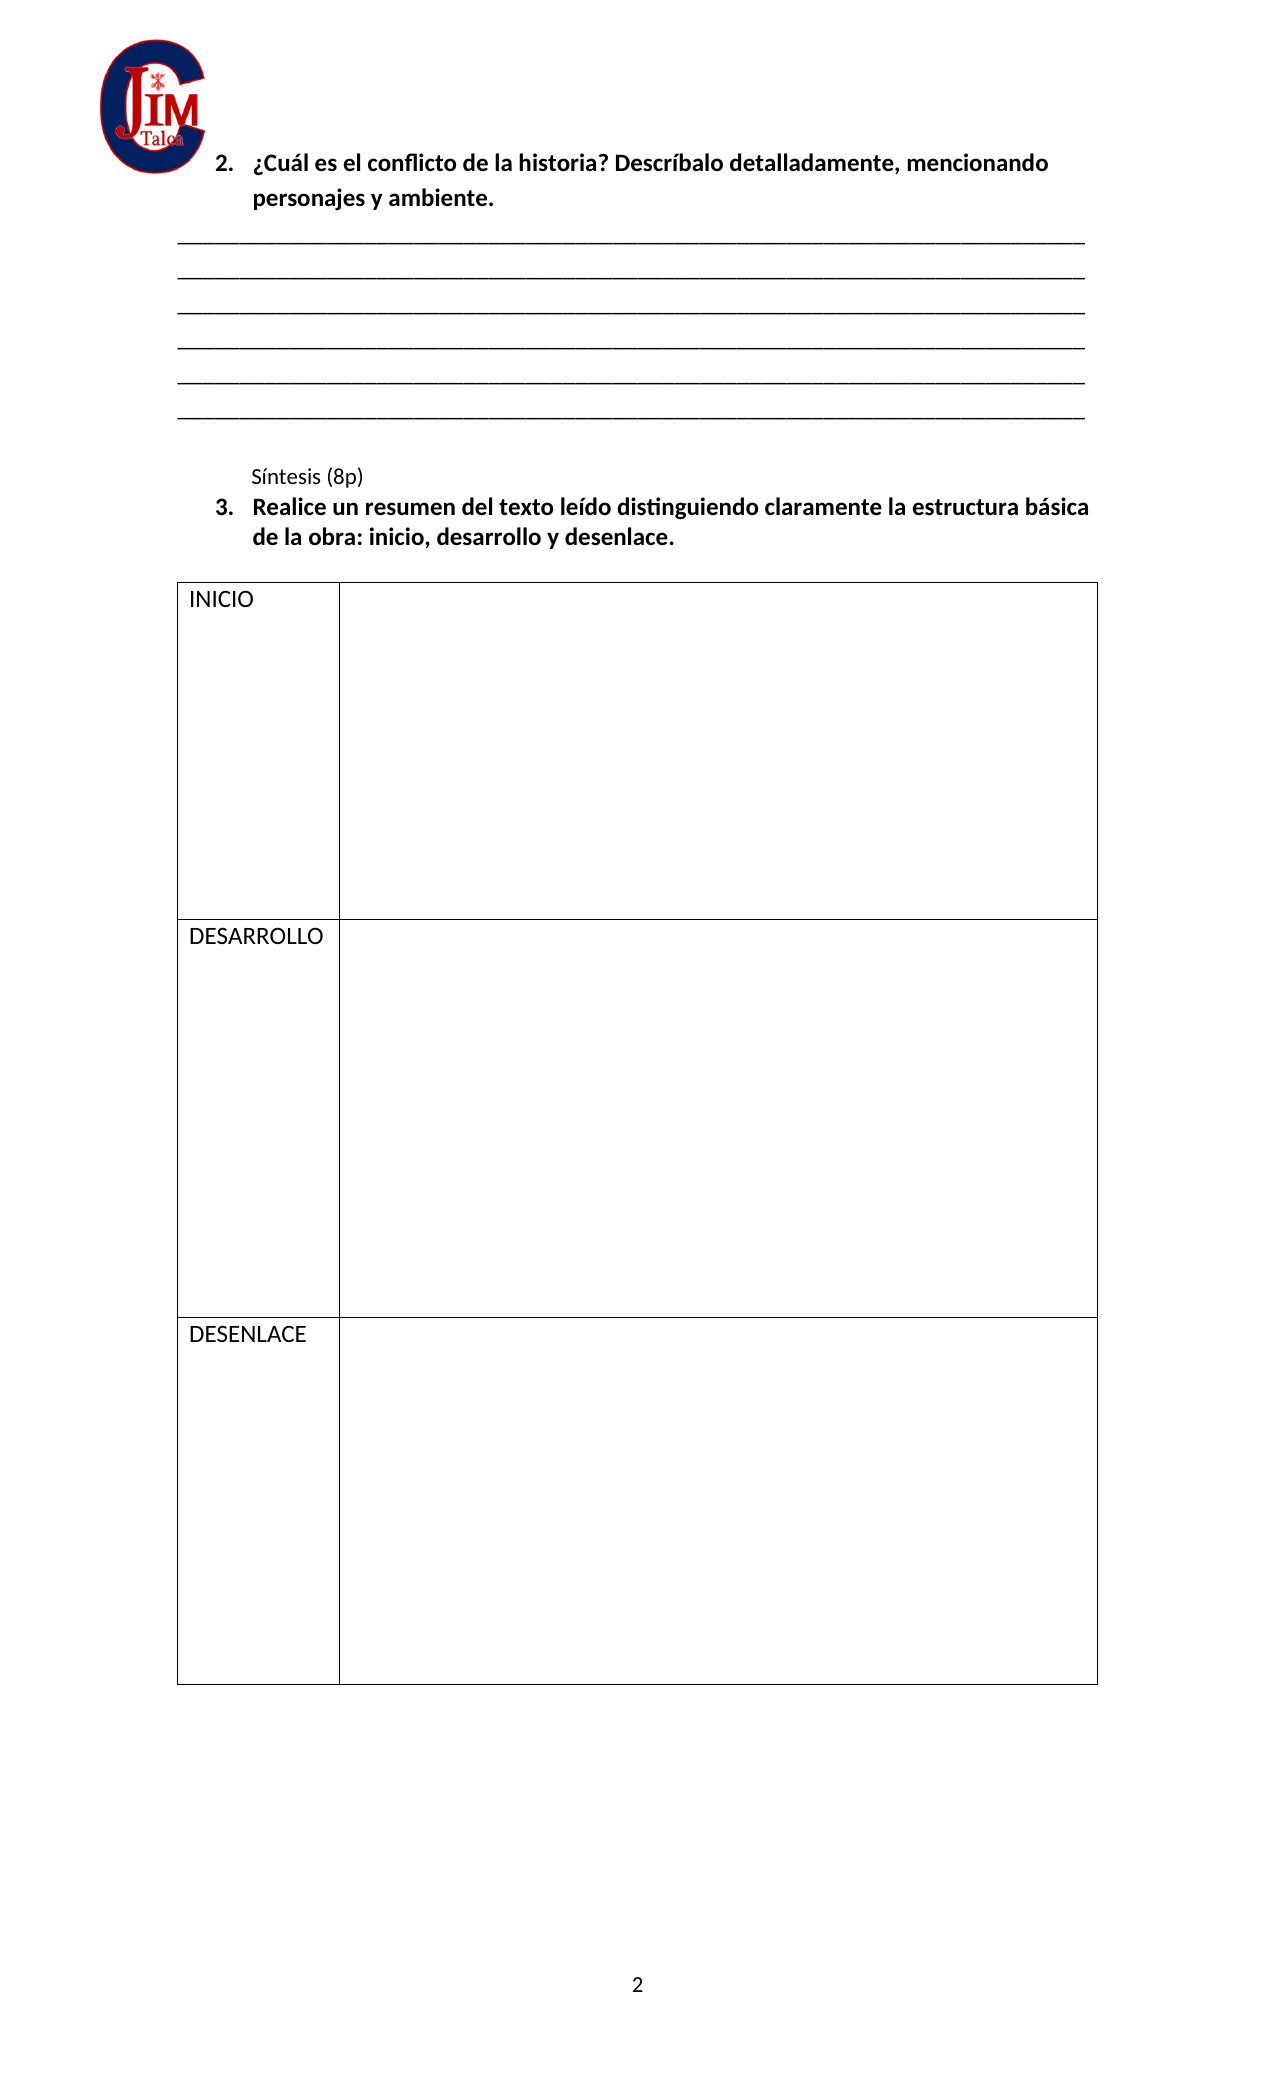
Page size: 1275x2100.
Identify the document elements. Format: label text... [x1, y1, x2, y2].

text ______________________________________________________________________________________________________________________________________________________________________________________________________________________________________________________________________________________________________________________________________________________________________________________________________________________________________________________ [177, 218, 1098, 423]
text Síntesis (8p) [177, 463, 1098, 491]
picture [83, 33, 232, 179]
table_cell DESENLACE [178, 1318, 339, 1684]
table_cell [340, 920, 1097, 1317]
list Realice un resumen del texto leído distinguiendo claramente la estructura básica de la obra: inicio, desarrollo y desenlace. [215, 491, 1098, 552]
list ¿Cuál es el conflicto de la historia? Descríbalo detalladamente, mencionando personajes y ambiente. [215, 148, 1098, 213]
table_cell [340, 1318, 1097, 1684]
table_header INICIO [178, 583, 339, 919]
table_header [340, 583, 1097, 919]
table_cell DESARROLLO [178, 920, 339, 1317]
